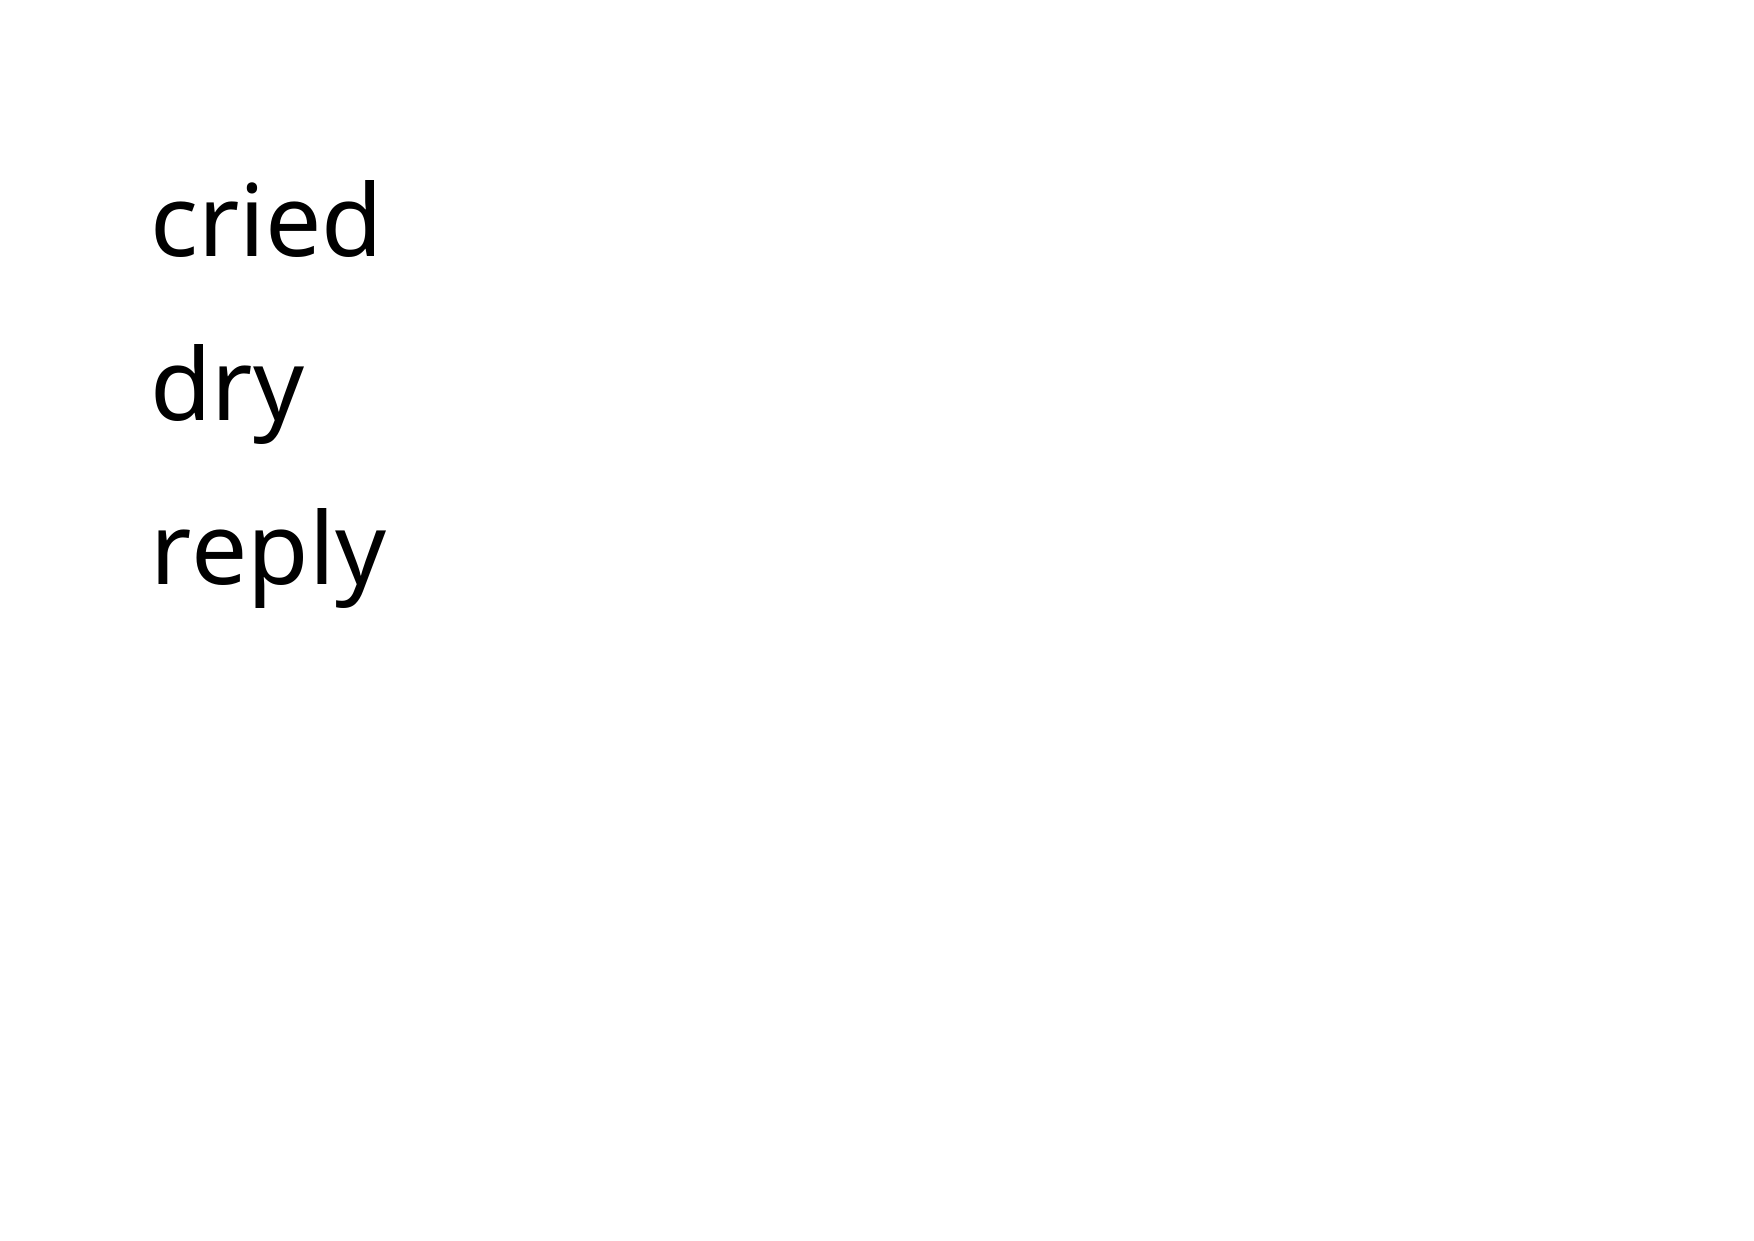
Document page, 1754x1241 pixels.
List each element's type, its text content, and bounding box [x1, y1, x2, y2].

text reply [150, 477, 1604, 614]
text dry [150, 314, 1604, 450]
text cried [150, 150, 1604, 286]
